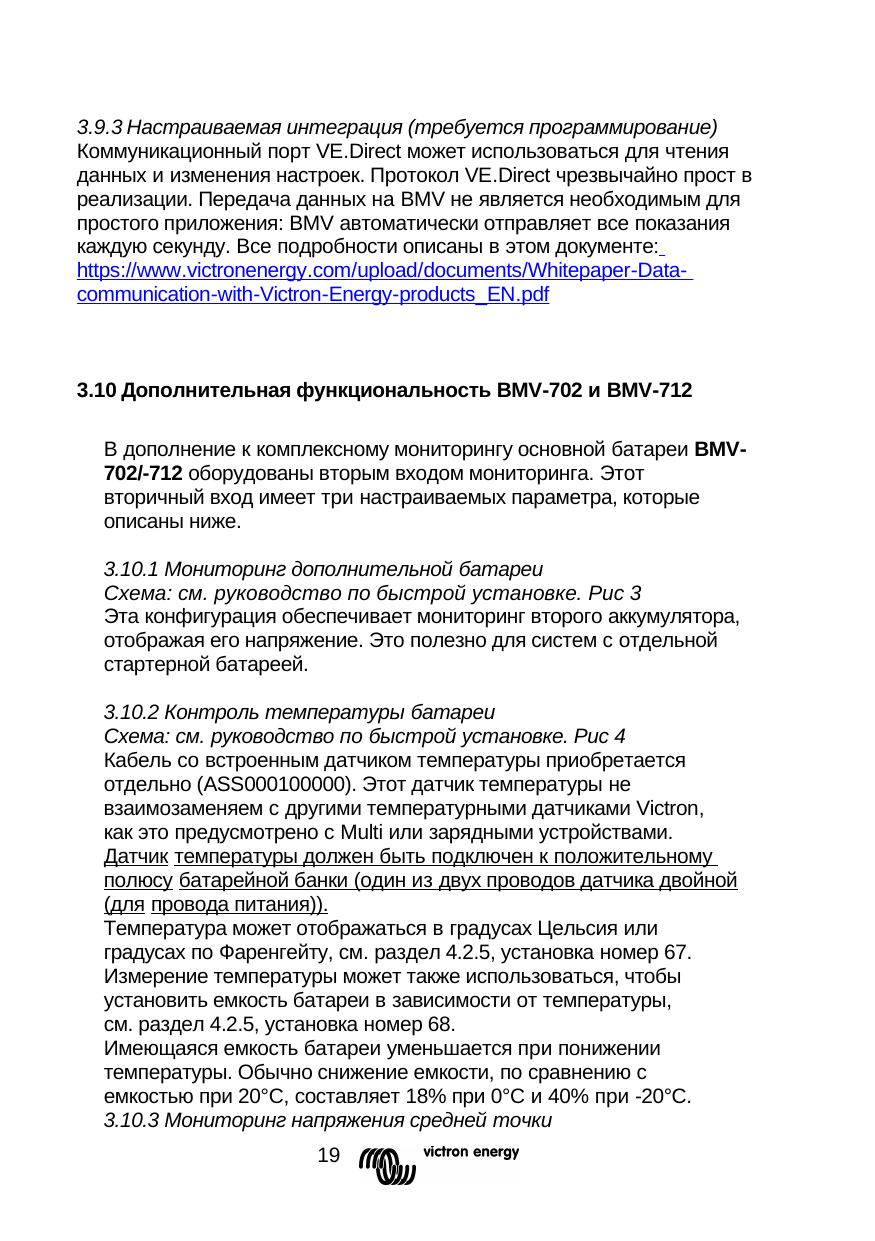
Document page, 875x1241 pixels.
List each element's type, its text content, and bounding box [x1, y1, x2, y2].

text Измерение температуры может также использоваться, чтобы установить емкость батареи в зависимости от температуры, см. раздел 4.2.5, установка номер 68. [103, 964, 706, 1036]
text Имеющаяся емкость батареи уменьшается при понижении температуры. Обычно снижение емкости, по сравнению с емкостью при 20°С, составляет 18% при 0°С и 40% при -20°С. [103, 1036, 742, 1107]
list Мониторинг напряжения средней точки [103, 1107, 874, 1131]
text взаимозаменяем с другими температурными датчиками Victron, как это предусмотрено с Multi или зарядными устройствами. Датчик температуры должен быть подключен к положительному полюсу батарейной банки (один из двух проводов датчика двойной (для провода питания)). [103, 796, 738, 916]
text Схема: см. руководство по быстрой установке. Рис 4 Кабель со встроенным датчиком температуры приобретается отдельно (ASS000100000). Этот датчик температуры не [103, 724, 686, 796]
text В дополнение к комплексному мониторингу основной батареи BMV- 702/-712 оборудованы вторым входом мониторинга. Этот вторичный вход имеет три настраиваемых параметра, которые описаны ниже. [103, 437, 749, 532]
list Контроль температуры батареи [103, 700, 874, 724]
subtitle Дополнительная функциональность BMV-702 и BMV-712 [77, 378, 874, 402]
text Температура может отображаться в градусах Цельсия или градусах по Фаренгейту, см. раздел 4.2.5, установка номер 67. [103, 916, 745, 964]
list Мониторинг дополнительной батареи [103, 556, 874, 580]
text Схема: см. руководство по быстрой установке. Рис 3 [103, 580, 874, 604]
list Настраиваемая интеграция (требуется программирование) Коммуникационный порт VE.Direct может использоваться для чтения данных и изменения настроек. Протокол VE.Direct чрезвычайно прост в реализации. Передача данных на BMV не является необходимым для простого приложения: BMV автоматически отправляет все показания каждую секунду. Все подробности описаны в этом документе: https://www.victronenergy.com/upload/documents/Whitepaper-Data- communication-with-Victron-Energy-products_EN.pdf [77, 114, 801, 306]
picture [359, 1146, 519, 1185]
text Эта конфигурация обеспечивает мониторинг второго аккумулятора, отображая его напряжение. Это полезно для систем с отдельной стартерной батареей. [103, 604, 740, 676]
